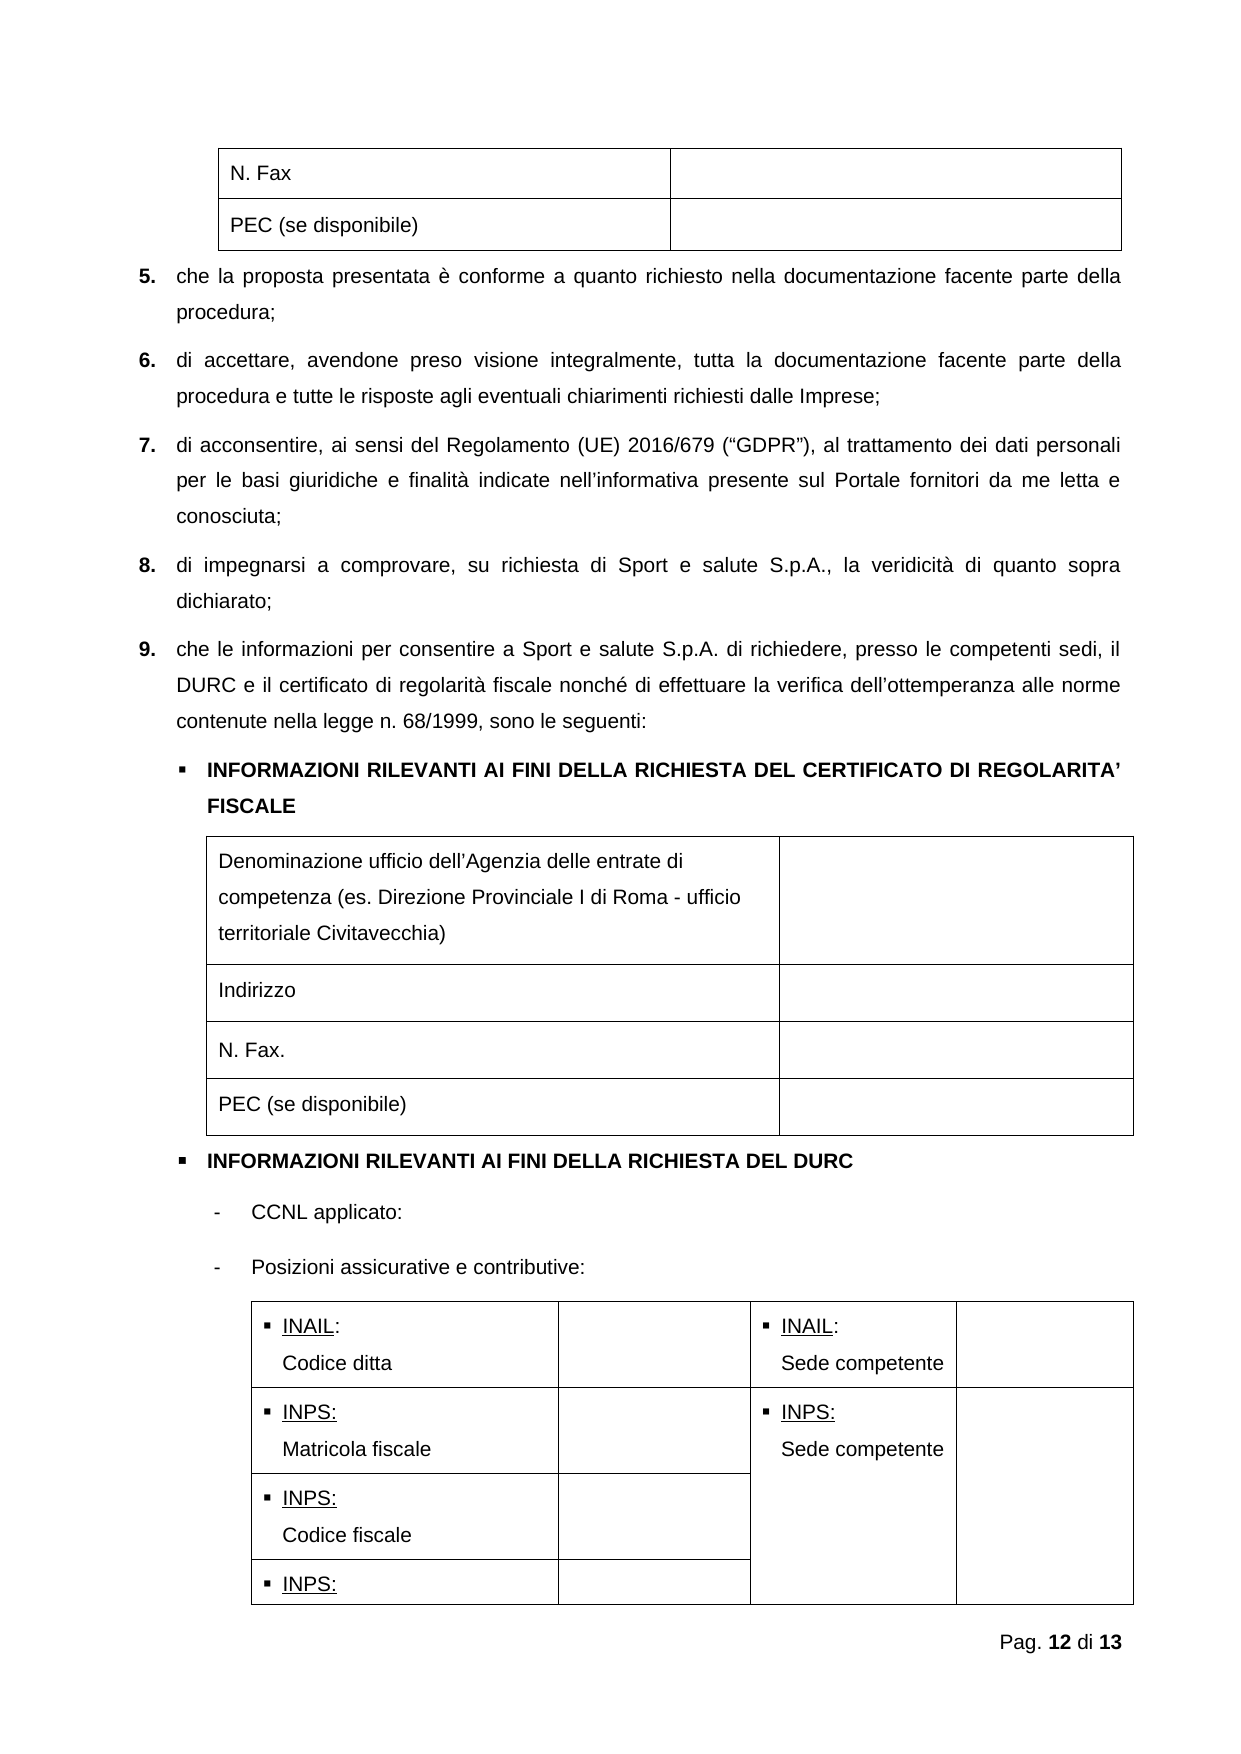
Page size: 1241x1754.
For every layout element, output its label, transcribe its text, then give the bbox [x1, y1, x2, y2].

list di accettare, avendone preso visione integralmente, tutta la documentazione facente parte della procedura e tutte le risposte agli eventuali chiarimenti richiesti dalle Imprese; [139, 348, 1122, 408]
table_header [780, 837, 1133, 964]
table_cell [780, 1022, 1133, 1078]
table_header Denominazione ufficio dell’Agenzia delle entrate di competenza (es. Direzione Provinciale I di Roma - ufficio territoriale Civitavecchia) [207, 837, 779, 964]
table_cell INPS: Codice fiscale [252, 1474, 558, 1559]
list di impegnarsi a comprovare, su richiesta di Sport e salute S.p.A., la veridicità di quanto sopra dichiarato; [139, 553, 1122, 613]
table_cell N. Fax. [207, 1022, 779, 1078]
table_cell [559, 1474, 750, 1559]
table_cell PEC (se disponibile) [207, 1079, 779, 1135]
list Posizioni assicurative e contributive: [213, 1252, 1122, 1281]
list CCNL applicato: [213, 1197, 1122, 1226]
table_cell [671, 149, 1121, 198]
table_cell PEC (se disponibile) [219, 199, 670, 250]
list che le informazioni per consentire a Sport e salute S.p.A. di richiedere, presso le competenti sedi, il DURC e il certificato di regolarità fiscale nonché di effettuare la verifica dell’ottemperanza alle norme contenute nella legge n. 68/1999, sono le seguenti: [139, 637, 1122, 733]
table_cell [957, 1388, 1133, 1604]
table_header INAIL: Codice ditta [252, 1302, 558, 1387]
table_cell [671, 199, 1121, 250]
table_cell [559, 1560, 750, 1604]
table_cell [252, 1560, 558, 1604]
table_cell [780, 1079, 1133, 1135]
list che la proposta presentata è conforme a quanto richiesto nella documentazione facente parte della procedura; [139, 264, 1122, 323]
table_cell [780, 965, 1133, 1021]
table_cell INPS: Matricola fiscale [252, 1388, 558, 1473]
table_header [957, 1302, 1133, 1387]
table_cell INPS: Sede competente [751, 1388, 956, 1604]
list INFORMAZIONI RILEVANTI AI FINI DELLA RICHIESTA DEL DURC [177, 1148, 1122, 1173]
list di acconsentire, ai sensi del Regolamento (UE) 2016/679 (“GDPR”), al trattamento dei dati personali per le basi giuridiche e finalità indicate nell’informativa presente sul Portale fornitori da me letta e conosciuta; [139, 432, 1122, 528]
table_cell N. Fax [219, 149, 670, 198]
table_cell [559, 1388, 750, 1473]
list INFORMAZIONI RILEVANTI AI FINI DELLA RICHIESTA DEL CERTIFICATO DI REGOLARITA’ FISCALE [177, 757, 1122, 817]
table_header [559, 1302, 750, 1387]
table_cell Indirizzo [207, 965, 779, 1021]
table_header INAIL: Sede competente [751, 1302, 956, 1387]
